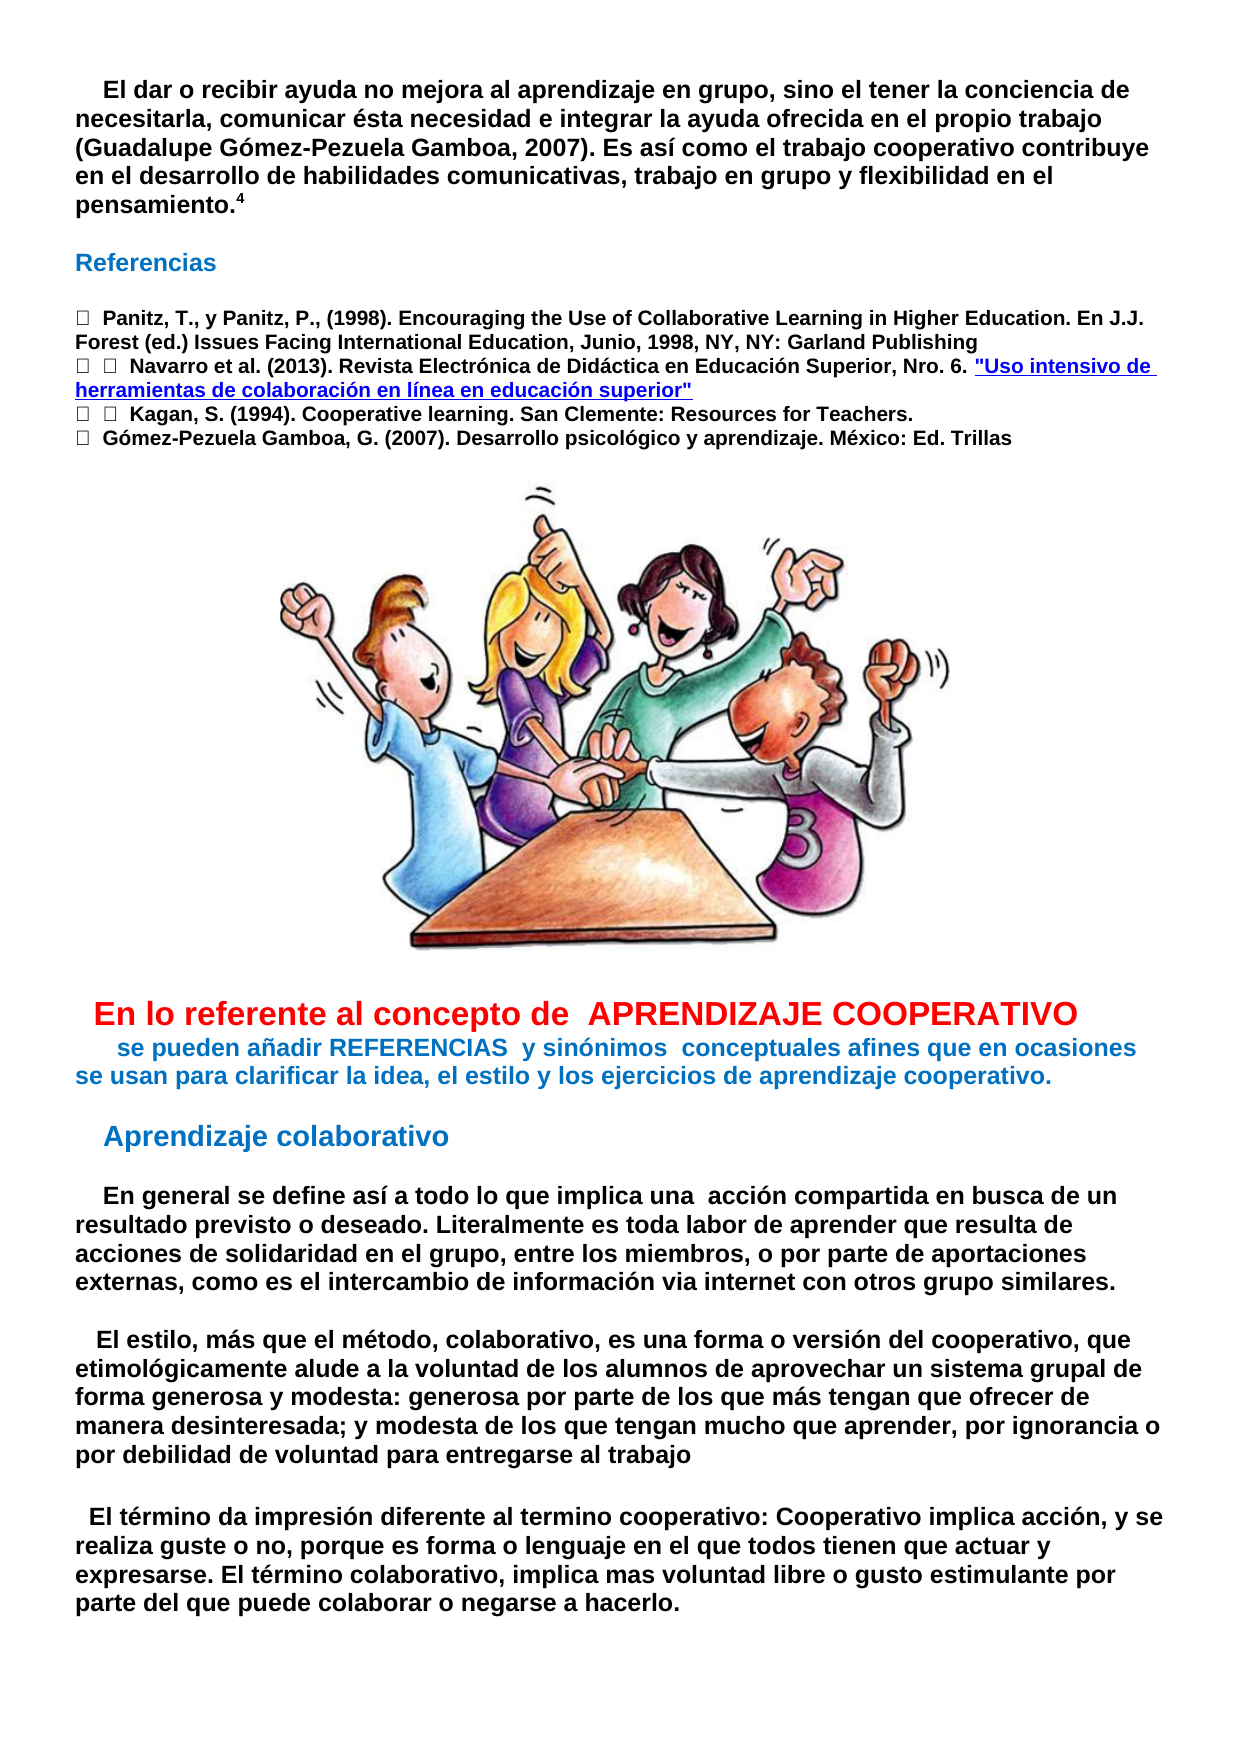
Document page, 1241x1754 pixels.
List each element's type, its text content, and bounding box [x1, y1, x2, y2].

text  Gómez-Pezuela Gamboa, G. (2007). Desarrollo psicológico y aprendizaje. México: Ed. Trillas [75, 426, 1165, 449]
picture [280, 473, 960, 971]
text En general se define así a todo lo que implica una acción compartida en busca de un resultado previsto o deseado. Literalmente es toda labor de aprender que resulta de acciones de solidaridad en el grupo, entre los miembros, o por parte de aportaciones externas, como es el intercambio de información via internet con otros grupo similares. [75, 1181, 1165, 1296]
text El estilo, más que el método, colaborativo, es una forma o versión del cooperativo, que etimológicamente alude a la voluntad de los alumnos de aprovechar un sistema grupal de forma generosa y modesta: generosa por parte de los que más tengan que ofrecer de manera desinteresada; y modesta de los que tengan mucho que aprender, por ignorancia o por debilidad de voluntad para entregarse al trabajo [75, 1325, 1165, 1468]
text El dar o recibir ayuda no mejora al aprendizaje en grupo, sino el tener la conciencia de necesitarla, comunicar ésta necesidad e integrar la ayuda ofrecida en el propio trabajo (Guadalupe Gómez-Pezuela Gamboa, 2007). Es así como el trabajo cooperativo contribuye en el desarrollo de habilidades comunicativas, trabajo en grupo y flexibilidad en el pensamiento.4 [75, 75, 1165, 219]
text   Navarro et al. (2013). Revista Electrónica de Didáctica en Educación Superior, Nro. 6. "Uso intensivo de herramientas de colaboración en línea en educación superior" [75, 354, 1165, 402]
text  Panitz, T., y Panitz, P., (1998). Encouraging the Use of Collaborative Learning in Higher Education. En J.J. Forest (ed.) Issues Facing International Education, Junio, 1998, NY, NY: Garland Publishing [75, 306, 1165, 354]
text   Kagan, S. (1994). Cooperative learning. San Clemente: Resources for Teachers. [75, 402, 1165, 426]
text El término da impresión diferente al termino cooperativo: Cooperativo implica acción, y se realiza guste o no, porque es forma o lenguaje en el que todos tienen que actuar y expresarse. El término colaborativo, implica mas voluntad libre o gusto estimulante por parte del que puede colaborar o negarse a hacerlo. [75, 1502, 1165, 1617]
subtitle Referencias [75, 248, 1165, 277]
text En lo referente al concepto de APRENDIZAJE COOPERATIVO [75, 994, 1165, 1032]
text Aprendizaje colaborativo [75, 1119, 1165, 1152]
text se pueden añadir REFERENCIAS y sinónimos conceptuales afines que en ocasiones se usan para clarificar la idea, el estilo y los ejercicios de aprendizaje cooperativo. [75, 1032, 1165, 1090]
